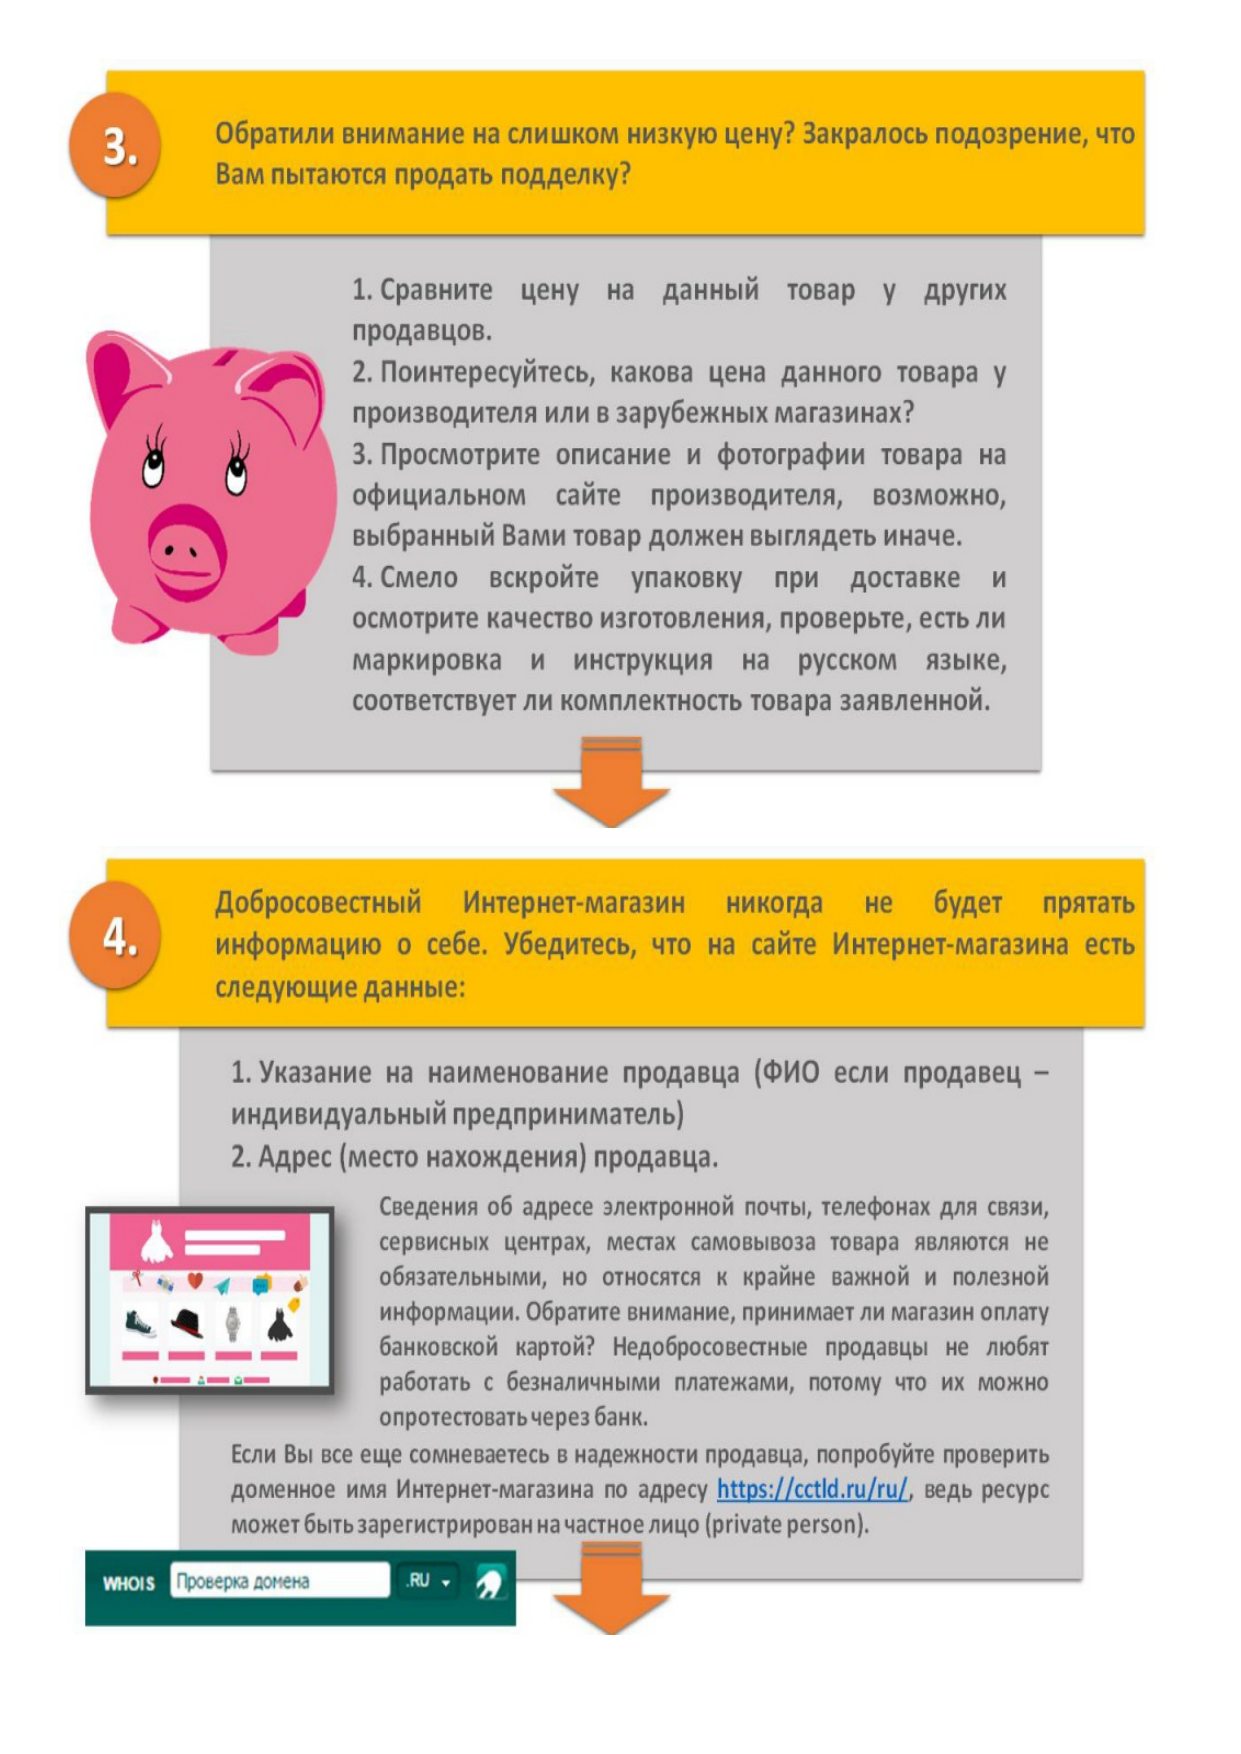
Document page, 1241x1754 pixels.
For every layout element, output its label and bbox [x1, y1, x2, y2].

picture [59, 59, 1182, 828]
picture [59, 846, 1182, 1635]
